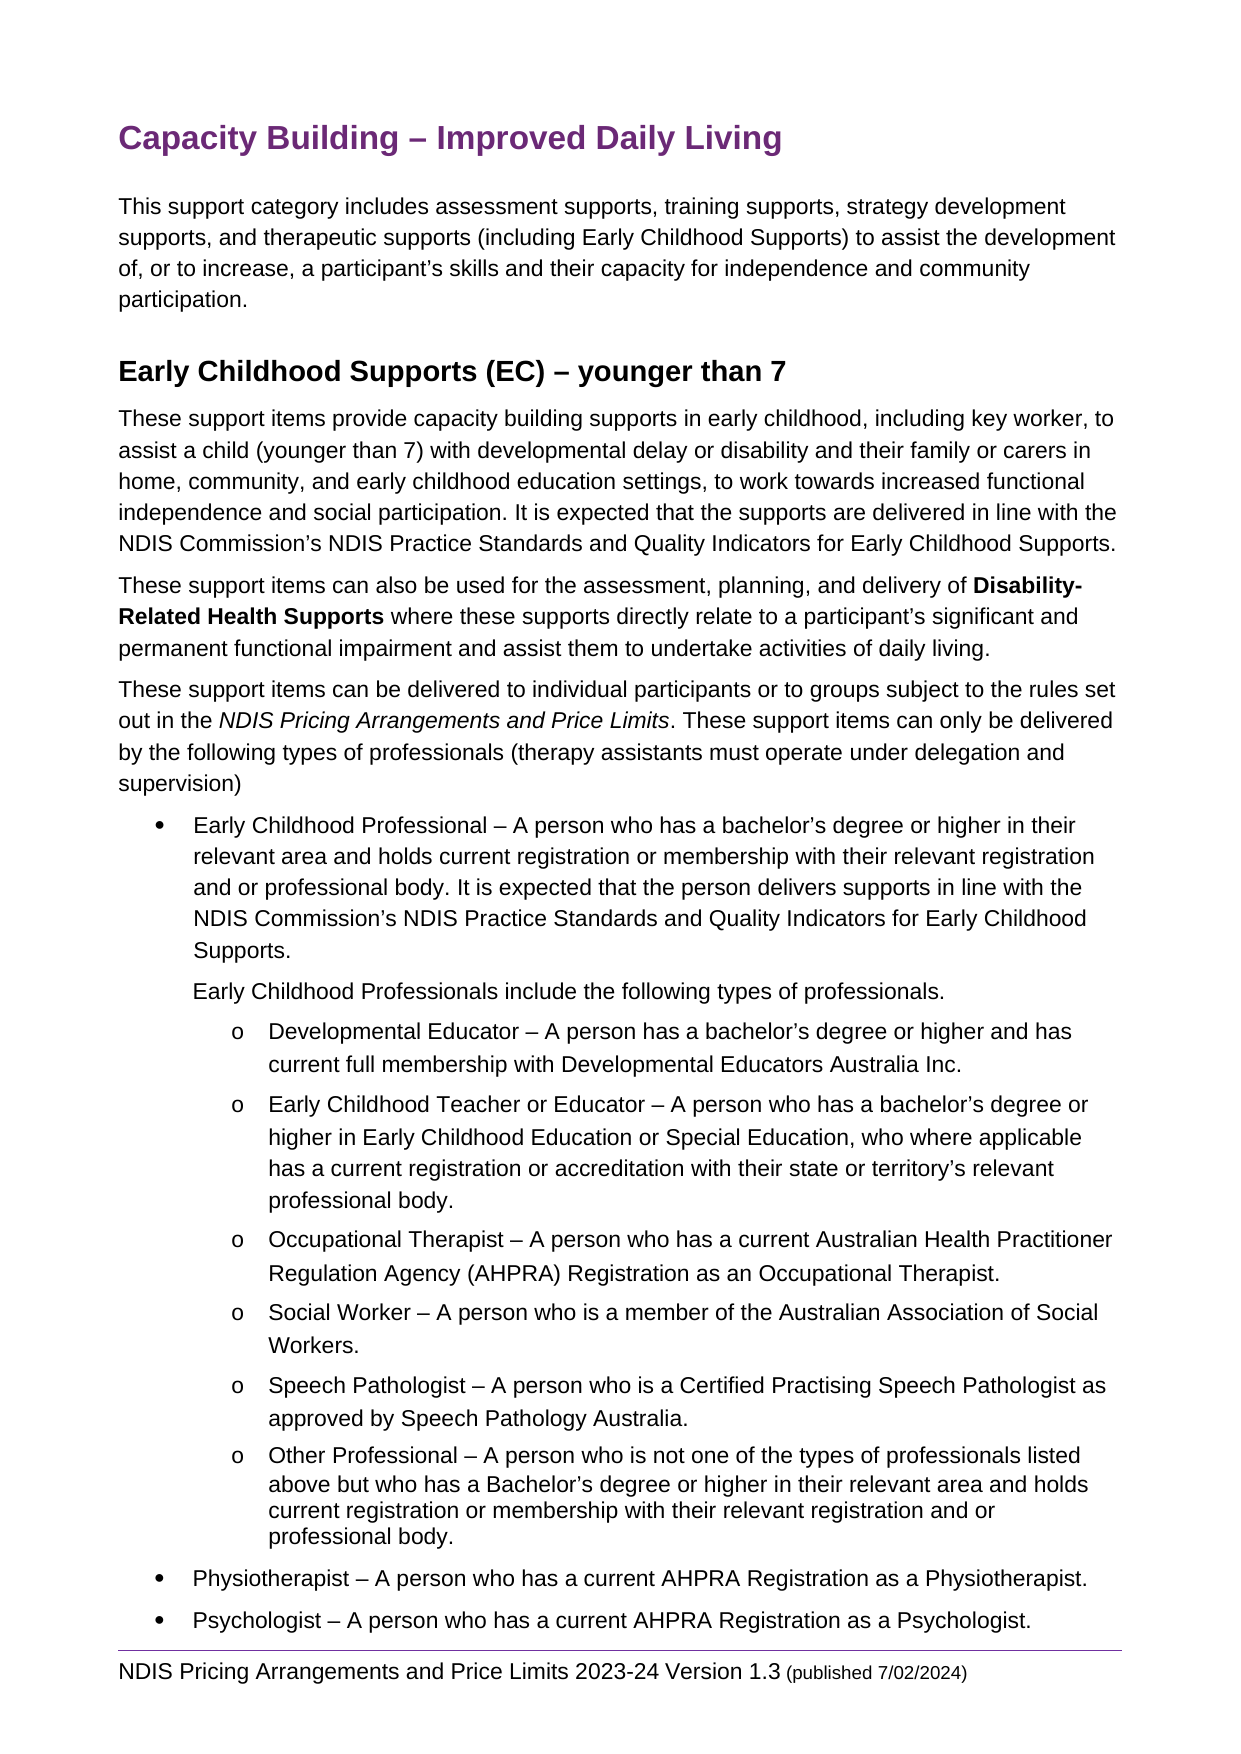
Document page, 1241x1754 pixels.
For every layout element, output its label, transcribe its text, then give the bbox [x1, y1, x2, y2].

list Occupational Therapist – A person who has a current Australian Health Practitioner Regulation Agency (AHPRA) Registration as an Occupational Therapist. [231, 1223, 1122, 1286]
text These support items provide capacity building supports in early childhood, including key worker, to assist a child (younger than 7) with developmental delay or disability and their family or carers in home, community, and early childhood education settings, to work towards increased functional independence and social participation. It is expected that the supports are delivered in line with the NDIS Commission’s NDIS Practice Standards and Quality Indicators for Early Childhood Supports. [118, 401, 1122, 557]
list Developmental Educator – A person has a bachelor’s degree or higher and has current full membership with Developmental Educators Australia Inc. [231, 1015, 1122, 1078]
subtitle Capacity Building – Improved Daily Living [118, 118, 1122, 157]
list Psychologist – A person who has a current AHPRA Registration as a Psychologist. [155, 1602, 1122, 1633]
text These support items can be delivered to individual participants or to groups subject to the rules set out in the NDIS Pricing Arrangements and Price Limits. These support items can only be delivered by the following types of professionals (therapy assistants must operate under delegation and supervision) [118, 671, 1122, 796]
list Other Professional – A person who is not one of the types of professionals listed above but who has a Bachelor’s degree or higher in their relevant area and holds current registration or membership with their relevant registration and or professional body. [231, 1442, 1122, 1549]
list Social Worker – A person who is a member of the Australian Association of Social Workers. [231, 1296, 1122, 1359]
text Early Childhood Professionals include the following types of professionals. [118, 973, 1122, 1005]
list Physiotherapist – A person who has a current AHPRA Registration as a Physiotherapist. [155, 1560, 1122, 1591]
list Speech Pathologist – A person who is a Certified Practising Speech Pathologist as approved by Speech Pathology Australia. [231, 1369, 1122, 1432]
text These support items can also be used for the assessment, planning, and delivery of Disability-Related Health Supports where these supports directly relate to a participant’s significant and permanent functional impairment and assist them to undertake activities of daily living. [118, 567, 1122, 661]
list Early Childhood Professional – A person who has a bachelor’s degree or higher in their relevant area and holds current registration or membership with their relevant registration and or professional body. It is expected that the person delivers supports in line with the NDIS Commission’s NDIS Practice Standards and Quality Indicators for Early Childhood Supports. [156, 807, 1122, 963]
subtitle Early Childhood Supports (EC) – younger than 7 [118, 354, 1122, 388]
list Early Childhood Teacher or Educator – A person who has a bachelor’s degree or higher in Early Childhood Education or Special Education, who where applicable has a current registration or accreditation with their state or territory’s relevant professional body. [231, 1088, 1122, 1213]
text This support category includes assessment supports, training supports, strategy development supports, and therapeutic supports (including Early Childhood Supports) to assist the development of, or to increase, a participant’s skills and their capacity for independence and community participation. [118, 188, 1122, 313]
